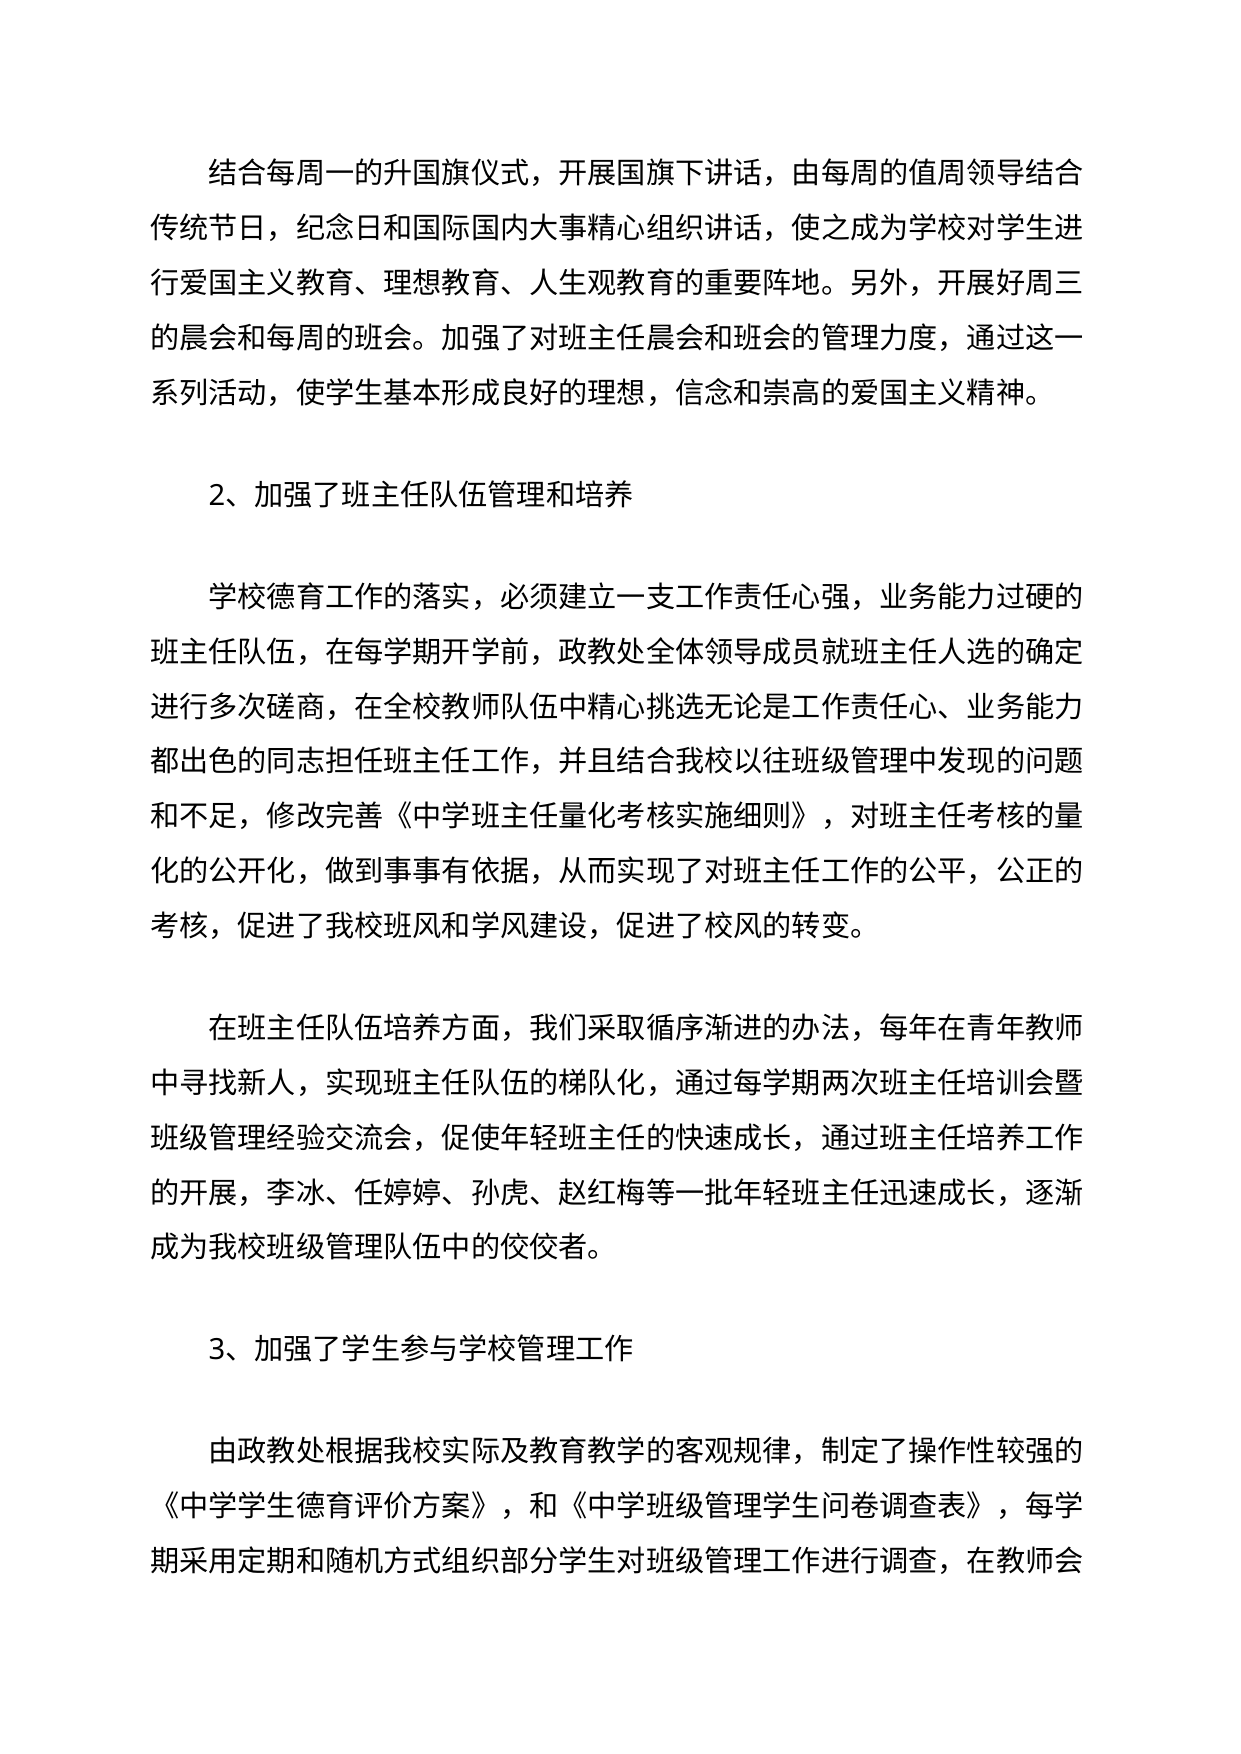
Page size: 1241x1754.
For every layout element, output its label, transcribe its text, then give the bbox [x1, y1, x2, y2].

text 学校德育工作的落实，必须建立一支工作责任心强，业务能力过硬的班主任队伍，在每学期开学前，政教处全体领导成员就班主任人选的确定进行多次磋商，在全校教师队伍中精心挑选无论是工作责任心、业务能力都出色的同志担任班主任工作，并且结合我校以往班级管理中发现的问题和不足，修改完善《中学班主任量化考核实施细则》，对班主任考核的量化的公开化，做到事事有依据，从而实现了对班主任工作的公平，公正的考核，促进了我校班风和学风建设，促进了校风的转变。 [150, 573, 1090, 945]
text 结合每周一的升国旗仪式，开展国旗下讲话，由每周的值周领导结合传统节日，纪念日和国际国内大事精心组织讲话，使之成为学校对学生进行爱国主义教育、理想教育、人生观教育的重要阵地。另外，开展好周三的晨会和每周的班会。加强了对班主任晨会和班会的管理力度，通过这一系列活动，使学生基本形成良好的理想，信念和崇高的爱国主义精神。 [150, 150, 1090, 412]
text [150, 1428, 1090, 1580]
text 在班主任队伍培养方面，我们采取循序渐进的办法，每年在青年教师中寻找新人，实现班主任队伍的梯队化，通过每学期两次班主任培训会暨班级管理经验交流会，促使年轻班主任的快速成长，通过班主任培养工作的开展，李冰、任婷婷、孙虎、赵红梅等一批年轻班主任迅速成长，逐渐成为我校班级管理队伍中的佼佼者。 [150, 1004, 1090, 1266]
text 3、加强了学生参与学校管理工作 [150, 1326, 1090, 1368]
text 2、加强了班主任队伍管理和培养 [150, 471, 1090, 514]
